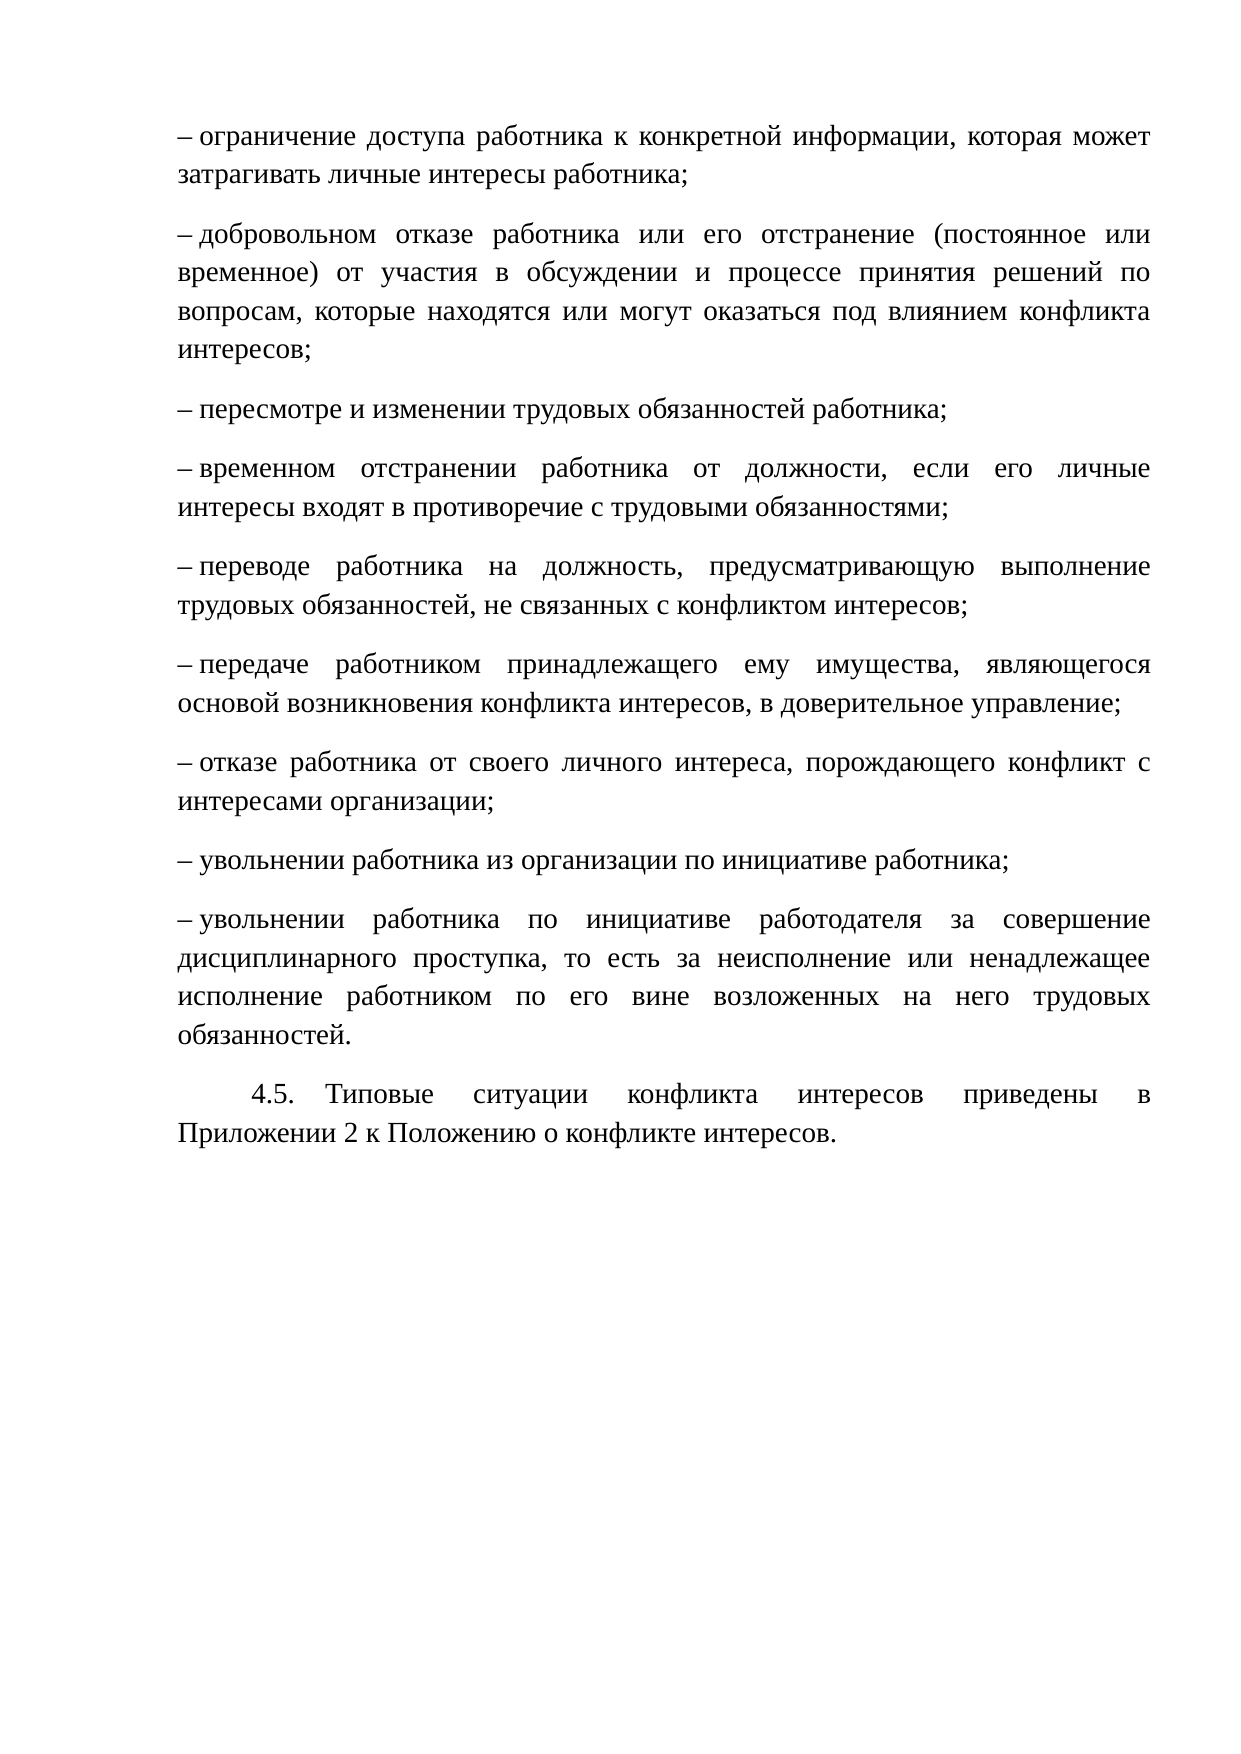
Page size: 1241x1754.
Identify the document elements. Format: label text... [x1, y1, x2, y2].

text – временном отстранении работника от должности, если его личные интересы входят в противоречие с трудовыми обязанностями; [177, 450, 1152, 522]
text – увольнении работника по инициативе работодателя за совершение дисциплинарного проступка, то есть за неисполнение или ненадлежащее исполнение работником по его вине возложенных на него трудовых обязанностей. [177, 901, 1152, 1051]
text – переводе работника на должность, предусматривающую выполнение трудовых обязанностей, не связанных с конфликтом интересов; [177, 548, 1152, 620]
text – ограничение доступа работника к конкретной информации, которая может затрагивать личные интересы работника; [177, 118, 1152, 190]
text – увольнении работника из организации по инициативе работника; [177, 842, 1152, 876]
text – отказе работника от своего личного интереса, порождающего конфликт с интересами организации; [177, 744, 1152, 816]
text – добровольном отказе работника или его отстранение (постоянное или временное) от участия в обсуждении и процессе принятия решений по вопросам, которые находятся или могут оказаться под влиянием конфликта интересов; [177, 216, 1152, 365]
list Типовые ситуации конфликта интересов приведены в Приложении 2 к Положению о конфликте интересов. [177, 1076, 1152, 1148]
text – передаче работником принадлежащего ему имущества, являющегося основой возникновения конфликта интересов, в доверительное управление; [177, 646, 1152, 718]
text – пересмотре и изменении трудовых обязанностей работника; [177, 391, 1152, 424]
